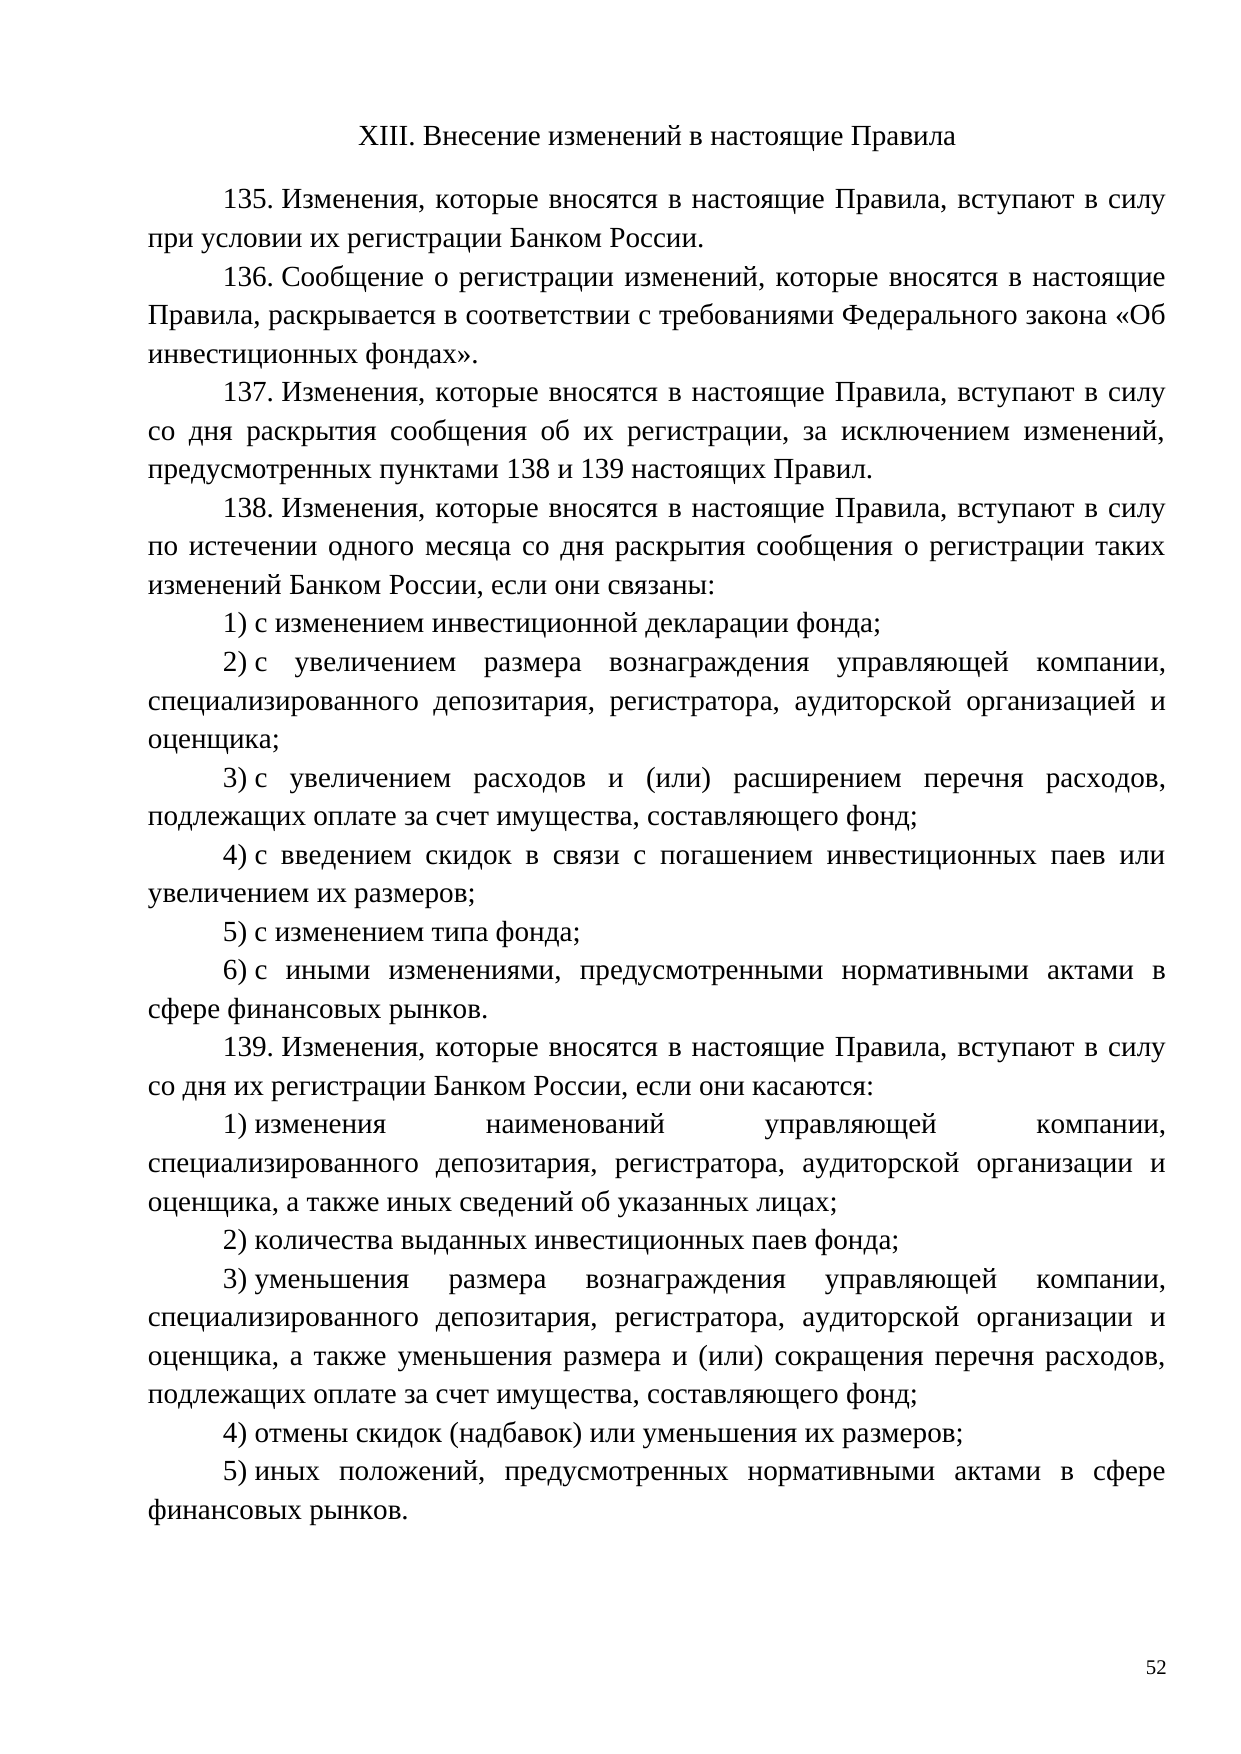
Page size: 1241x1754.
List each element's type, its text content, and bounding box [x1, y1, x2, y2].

text 2) с увеличением размера вознаграждения управляющей компании, специализированного депозитария, регистратора, аудиторской организацией и оценщика; [148, 644, 1166, 755]
text XIII. Внесение изменений в настоящие Правила [148, 118, 1166, 152]
text 4) отмены скидок (надбавок) или уменьшения их размеров; [148, 1415, 1166, 1448]
text 2) количества выданных инвестиционных паев фонда; [148, 1222, 1166, 1256]
text 1) с изменением инвестиционной декларации фонда; [148, 606, 1166, 639]
text 4) с введением скидок в связи с погашением инвестиционных паев или увеличением их размеров; [148, 837, 1166, 909]
text 135. Изменения, которые вносятся в настоящие Правила, вступают в силу при условии их регистрации Банком России. [148, 182, 1166, 254]
text 137. Изменения, которые вносятся в настоящие Правила, вступают в силу со дня раскрытия сообщения об их регистрации, за исключением изменений, предусмотренных пунктами 138 и 139 настоящих Правил. [148, 374, 1166, 485]
text 139. Изменения, которые вносятся в настоящие Правила, вступают в силу со дня их регистрации Банком России, если они касаются: [148, 1029, 1166, 1102]
text 1) изменения наименований управляющей компании, специализированного депозитария, регистратора, аудиторской организации и оценщика, а также иных сведений об указанных лицах; [148, 1107, 1166, 1217]
text 136. Сообщение о регистрации изменений, которые вносятся в настоящие Правила, раскрывается в соответствии с требованиями Федерального закона «Об инвестиционных фондах». [148, 259, 1166, 369]
text 3) с увеличением расходов и (или) расширением перечня расходов, подлежащих оплате за счет имущества, составляющего фонд; [148, 760, 1166, 832]
text 5) иных положений, предусмотренных нормативными актами в сфере финансовых рынков. [148, 1453, 1166, 1526]
text 138. Изменения, которые вносятся в настоящие Правила, вступают в силу по истечении одного месяца со дня раскрытия сообщения о регистрации таких изменений Банком России, если они связаны: [148, 490, 1166, 601]
text 3) уменьшения размера вознаграждения управляющей компании, специализированного депозитария, регистратора, аудиторской организации и оценщика, а также уменьшения размера и (или) сокращения перечня расходов, подлежащих оплате за счет имущества, составляющего фонд; [148, 1261, 1166, 1410]
text 5) с изменением типа фонда; [148, 914, 1166, 947]
text 6) с иными изменениями, предусмотренными нормативными актами в сфере финансовых рынков. [148, 952, 1166, 1024]
